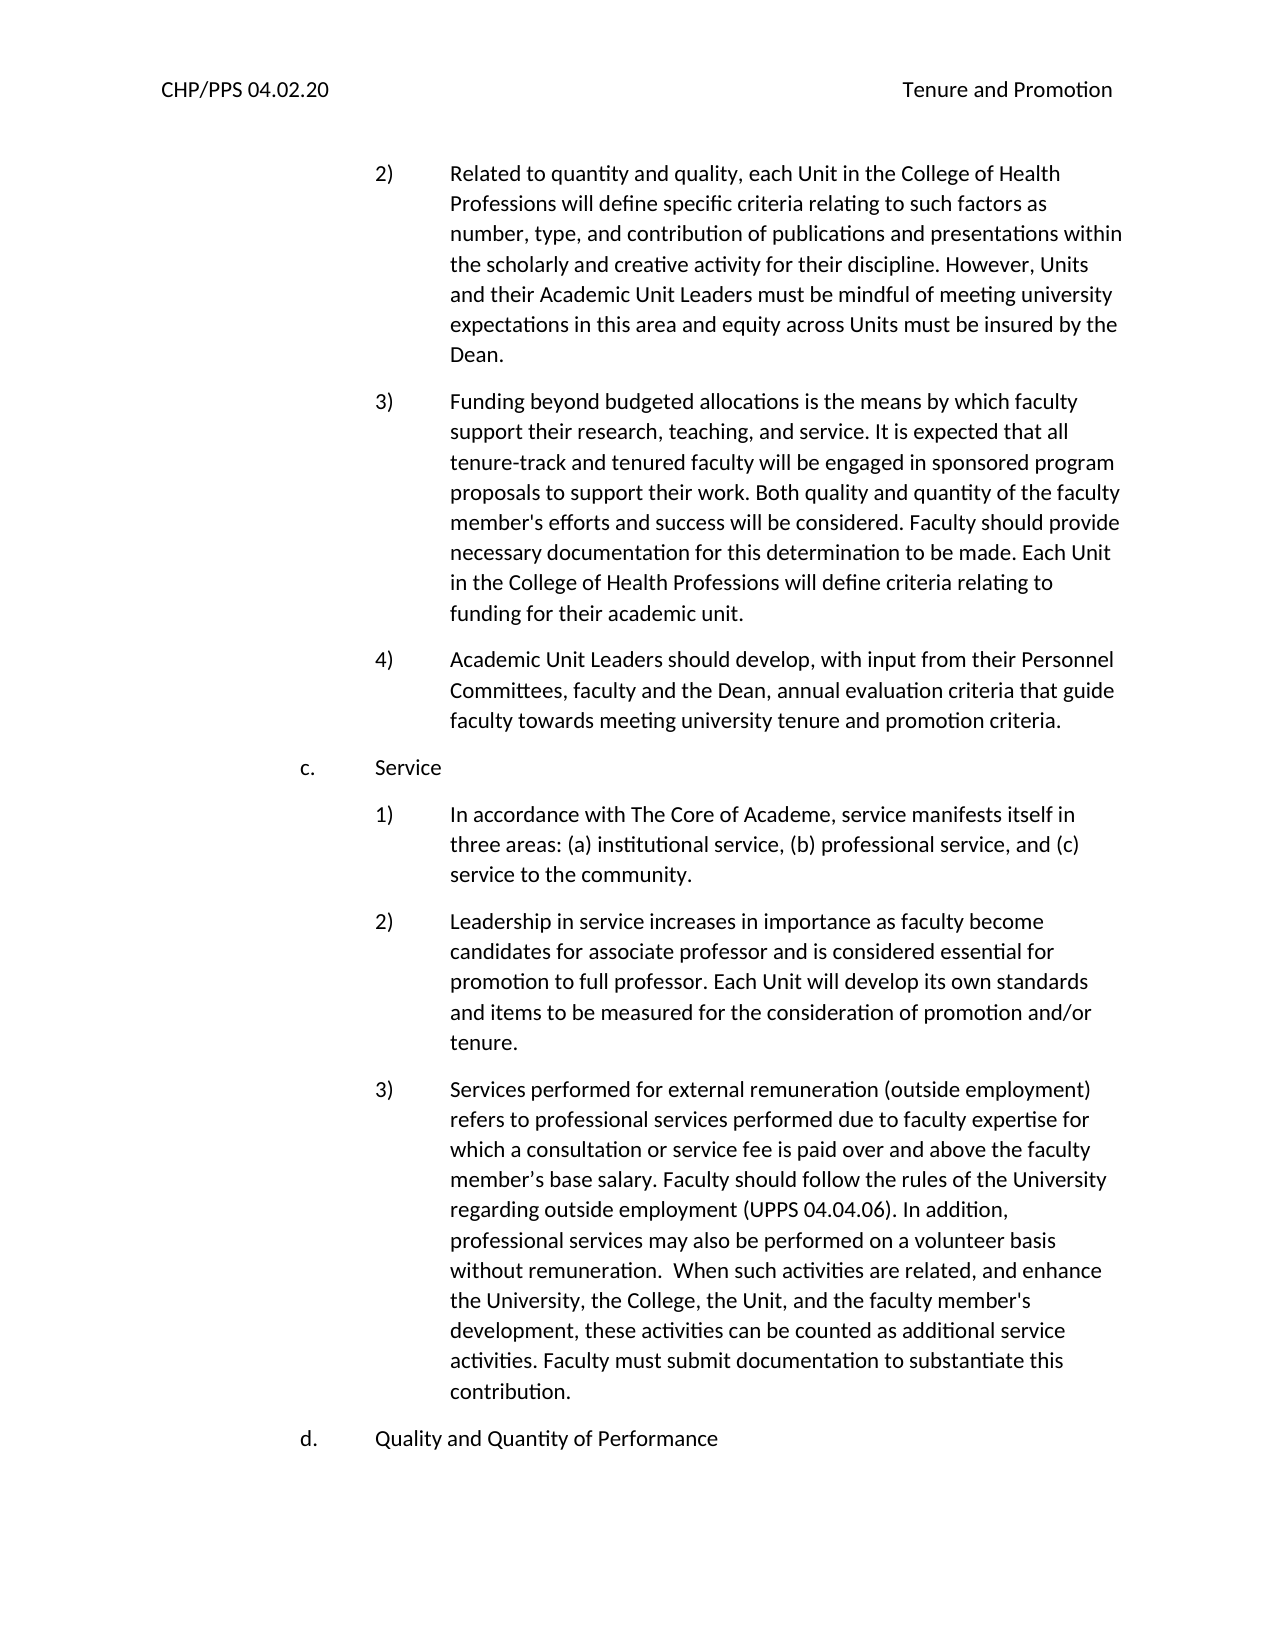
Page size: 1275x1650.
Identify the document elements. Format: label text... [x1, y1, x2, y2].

text 3) Funding beyond budgeted allocations is the means by which faculty support their research, teaching, and service. It is expected that all tenure-track and tenured faculty will be engaged in sponsored program proposals to support their work. Both quality and quantity of the faculty member's efforts and success will be considered. Faculty should provide necessary documentation for this determination to be made. Each Unit in the College of Health Professions will define criteria relating to funding for their academic unit. [375, 387, 1125, 627]
text d. Quality and Quantity of Performance [150, 1424, 1125, 1452]
text c. Service [150, 753, 1125, 781]
text 4) Academic Unit Leaders should develop, with input from their Personnel Committees, faculty and the Dean, annual evaluation criteria that guide faculty towards meeting university tenure and promotion criteria. [375, 646, 1125, 734]
text 2) Leadership in service increases in importance as faculty become candidates for associate professor and is considered essential for promotion to full professor. Each Unit will develop its own standards and items to be measured for the consideration of promotion and/or tenure. [375, 907, 1125, 1056]
text 1) In accordance with The Core of Academe, service manifests itself in three areas: (a) institutional service, (b) professional service, and (c) service to the community. [375, 800, 1125, 888]
text 3) Services performed for external remuneration (outside employment) refers to professional services performed due to faculty expertise for which a consultation or service fee is paid over and above the faculty member’s base salary. Faculty should follow the rules of the University regarding outside employment (UPPS 04.04.06). In addition, professional services may also be performed on a volunteer basis without remuneration. When such activities are related, and enhance the University, the College, the Unit, and the faculty member's development, these activities can be counted as additional service activities. Faculty must submit documentation to substantiate this contribution. [375, 1075, 1125, 1405]
text 2) Related to quantity and quality, each Unit in the College of Health Professions will define specific criteria relating to such factors as number, type, and contribution of publications and presentations within the scholarly and creative activity for their discipline. However, Units and their Academic Unit Leaders must be mindful of meeting university expectations in this area and equity across Units must be insured by the Dean. [375, 159, 1125, 368]
